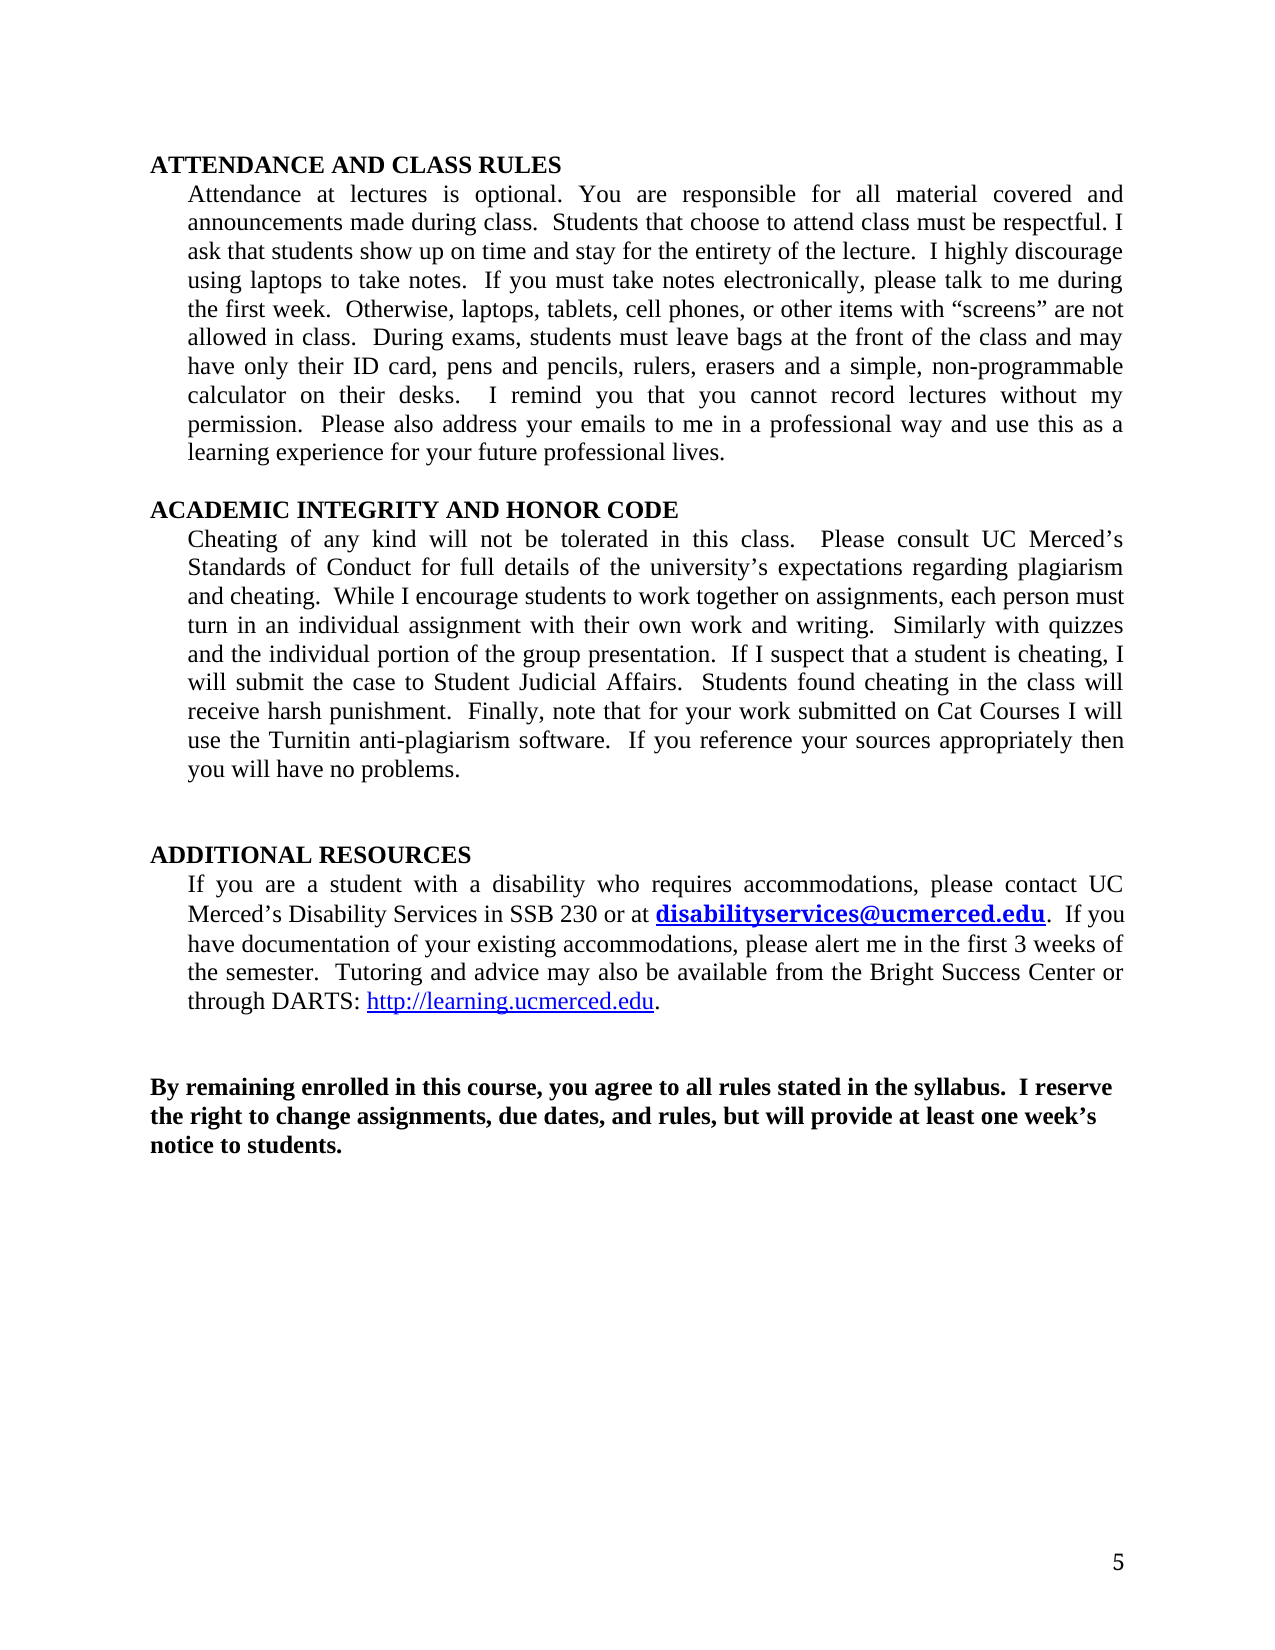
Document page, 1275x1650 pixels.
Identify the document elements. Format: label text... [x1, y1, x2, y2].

text ADDITIONAL RESOURCES [150, 840, 1125, 869]
text ACADEMIC INTEGRITY AND HONOR CODE [150, 495, 1125, 524]
text ATTENDANCE AND CLASS RULES [150, 150, 1125, 179]
text Cheating of any kind will not be tolerated in this class. Please consult UC Merced’s Standards of Conduct for full details of the university’s expectations regarding plagiarism and cheating. While I encourage students to work together on assignments, each person must turn in an individual assignment with their own work and writing. Similarly with quizzes and the individual portion of the group presentation. If I suspect that a student is cheating, I will submit the case to Student Judicial Affairs. Students found cheating in the class will receive harsh punishment. Finally, note that for your work submitted on Cat Courses I will use the Turnitin anti-plagiarism software. If you reference your sources appropriately then you will have no problems. [187, 524, 1125, 782]
subtitle If you are a student with a disability who requires accommodations, please contact UC Merced’s Disability Services in SSB 230 or at disabilityservices@ucmerced.edu. If you have documentation of your existing accommodations, please alert me in the first 3 weeks of the semester. Tutoring and advice may also be available from the Bright Success Center or through DARTS: http://learning.ucmerced.edu. [187, 869, 1125, 1015]
text Attendance at lectures is optional. You are responsible for all material covered and announcements made during class. Students that choose to attend class must be respectful. I ask that students show up on time and stay for the entirety of the lecture. I highly discourage using laptops to take notes. If you must take notes electronically, please talk to me during the first week. Otherwise, laptops, tablets, cell phones, or other items with “screens” are not allowed in class. During exams, students must leave bags at the front of the class and may have only their ID card, pens and pencils, rulers, erasers and a simple, non-programmable calculator on their desks. I remind you that you cannot record lectures without my permission. Please also address your emails to me in a professional way and use this as a learning experience for your future professional lives. [187, 179, 1125, 466]
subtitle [150, 1072, 1125, 1159]
